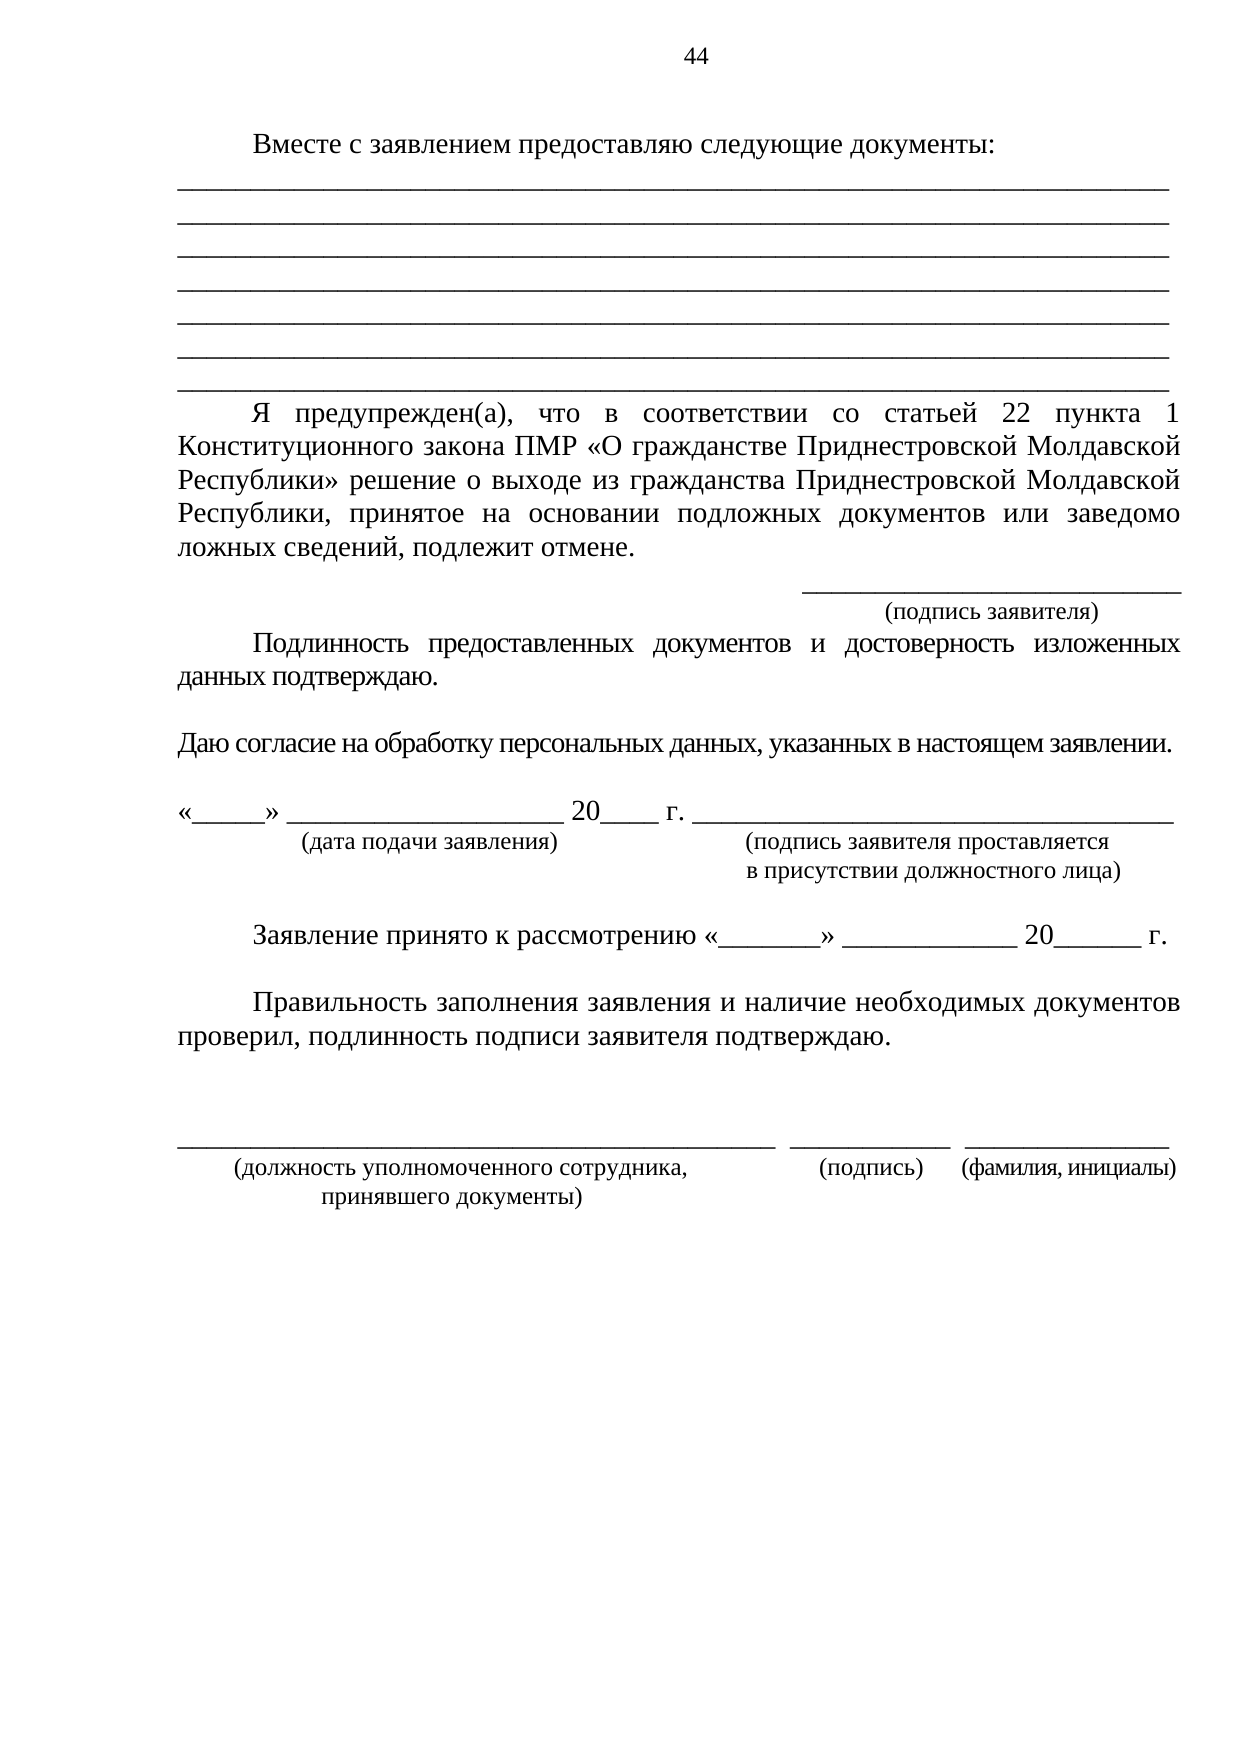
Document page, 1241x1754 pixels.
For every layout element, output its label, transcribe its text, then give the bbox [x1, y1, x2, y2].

text Вместе с заявлением предоставляю следующие документы: [177, 127, 1181, 160]
text (должность уполномоченного сотрудника, (подпись) (фамилия, инициалы) [177, 1152, 1181, 1181]
text __________________________ [177, 563, 1181, 596]
text Подлинность предоставленных документов и достоверность изложенных данных подтверждаю. [177, 625, 1181, 692]
text принявшего документы) [177, 1181, 1181, 1209]
text (подпись заявителя) [177, 596, 1181, 625]
text (дата подачи заявления) (подпись заявителя проставляется [177, 826, 1181, 855]
text Правильность заполнения заявления и наличие необходимых документов проверил, подлинность подписи заявителя подтверждаю. [177, 984, 1181, 1051]
text ____________________________________________________________________________________________________________________________________________________________________________________________________________________________________________________________________________________________________________________________________________________________________________________________________________________________________________________________________________________________ [177, 160, 1181, 395]
text _________________________________________ ___________ ______________ [177, 1118, 1181, 1152]
text Даю согласие на обработку персональных данных, указанных в настоящем заявлении. [177, 726, 1181, 759]
text Заявление принято к рассмотрению «_______» ____________ 20______ г. [177, 917, 1181, 951]
text в присутствии должностного лица) [177, 855, 1181, 884]
text Я предупрежден(а), что в соответствии со статьей 22 пункта 1 Конституционного закона ПМР «О гражданстве Приднестровской Молдавской Республики» решение о выходе из гражданства Приднестровской Молдавской Республики, принятое на основании подложных документов или заведомо ложных сведений, подлежит отмене. [177, 395, 1181, 563]
text «_____» ___________________ 20____ г. _________________________________ [177, 793, 1181, 826]
